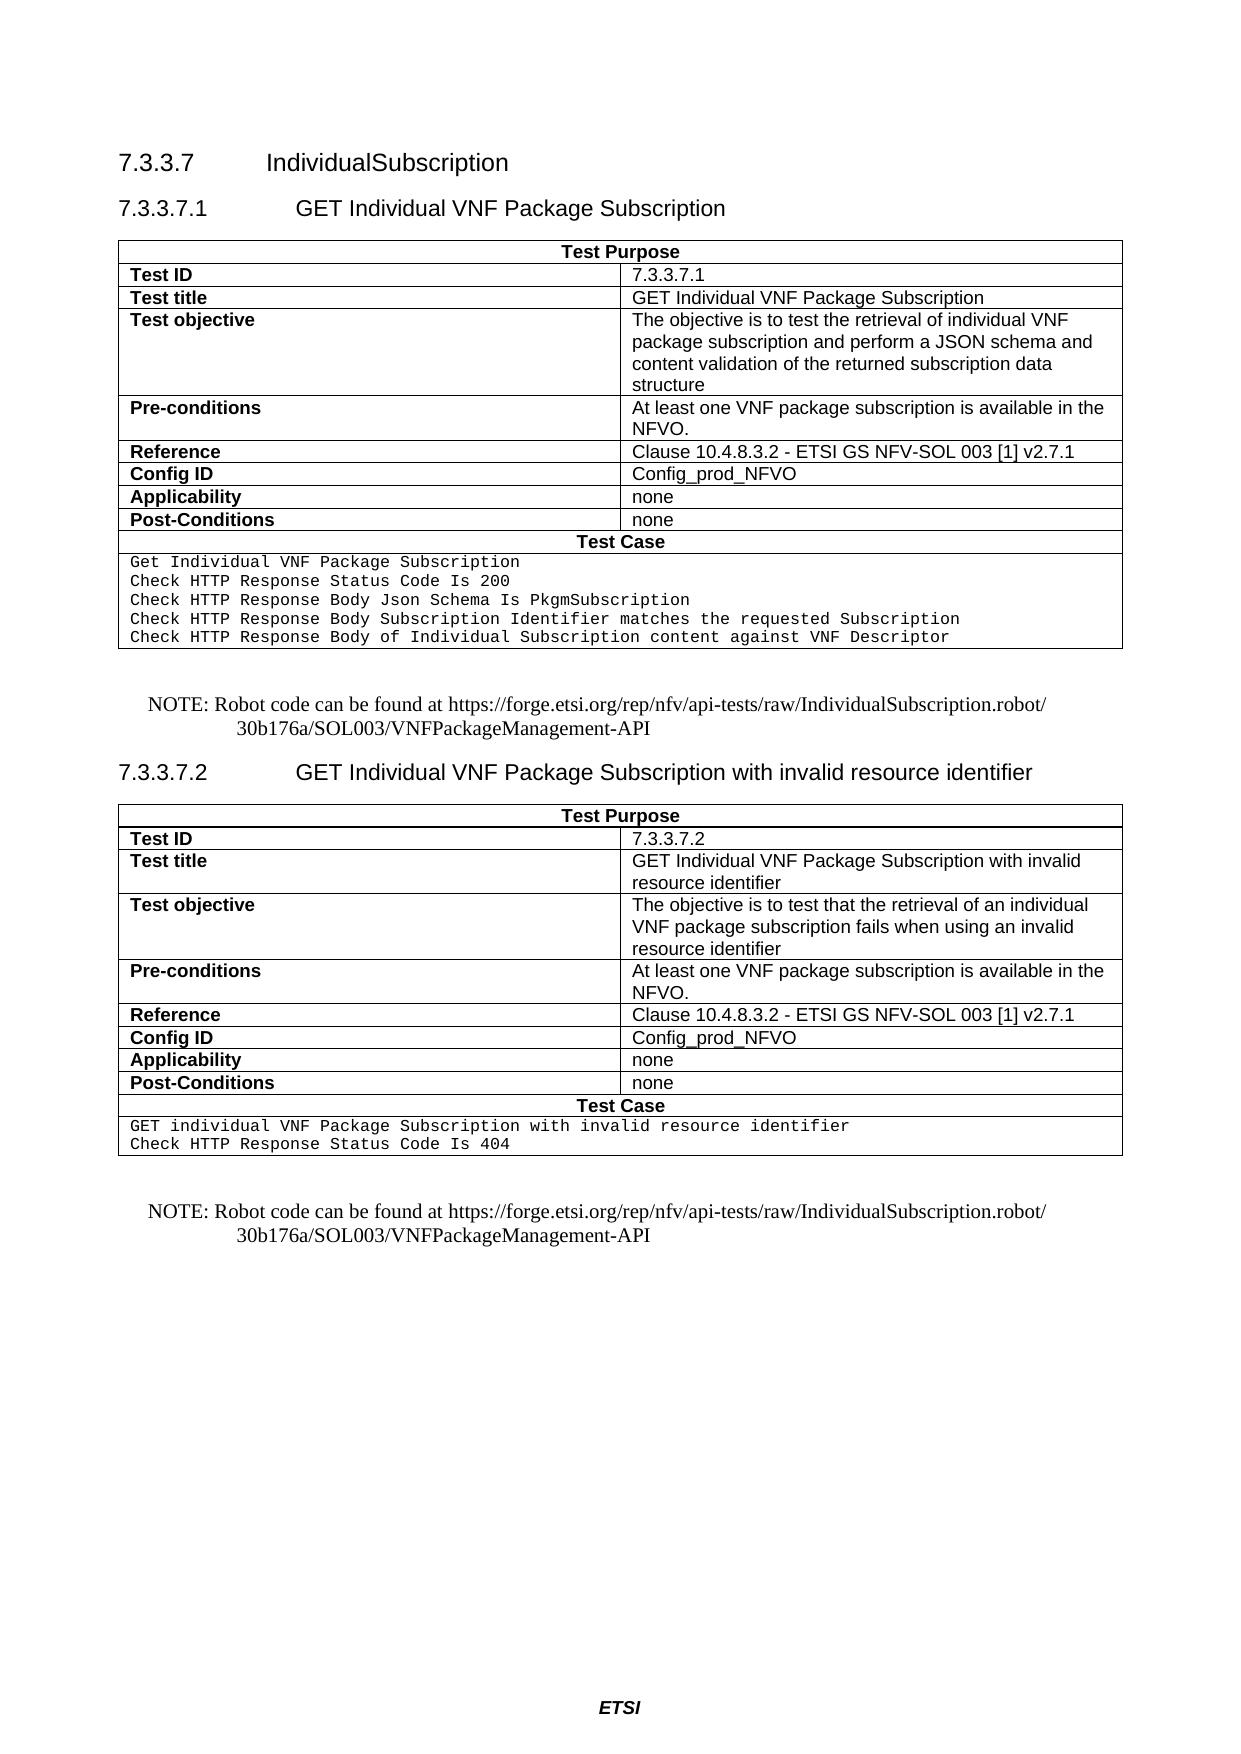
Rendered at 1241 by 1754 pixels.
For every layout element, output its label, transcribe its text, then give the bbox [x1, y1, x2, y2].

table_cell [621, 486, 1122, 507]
subtitle 7.3.3.7.1 GET Individual VNF Package Subscription [118, 195, 1122, 222]
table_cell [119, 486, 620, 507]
text NOTE: Robot code can be found at https://forge.etsi.org/rep/nfv/api-tests/raw/IndividualSubscription.robot/30b176a/SOL003/VNFPackageManagement-API [148, 1199, 1122, 1247]
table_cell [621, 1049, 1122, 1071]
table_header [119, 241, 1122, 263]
subtitle 7.3.3.7.2 GET Individual VNF Package Subscription with invalid resource identifier [118, 759, 1122, 785]
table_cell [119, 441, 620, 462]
subtitle 7.3.3.7 IndividualSubscription [118, 148, 1122, 176]
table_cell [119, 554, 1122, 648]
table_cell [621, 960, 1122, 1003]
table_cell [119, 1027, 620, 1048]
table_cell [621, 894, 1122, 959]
text NOTE: Robot code can be found at https://forge.etsi.org/rep/nfv/api-tests/raw/IndividualSubscription.robot/30b176a/SOL003/VNFPackageManagement-API [148, 692, 1122, 740]
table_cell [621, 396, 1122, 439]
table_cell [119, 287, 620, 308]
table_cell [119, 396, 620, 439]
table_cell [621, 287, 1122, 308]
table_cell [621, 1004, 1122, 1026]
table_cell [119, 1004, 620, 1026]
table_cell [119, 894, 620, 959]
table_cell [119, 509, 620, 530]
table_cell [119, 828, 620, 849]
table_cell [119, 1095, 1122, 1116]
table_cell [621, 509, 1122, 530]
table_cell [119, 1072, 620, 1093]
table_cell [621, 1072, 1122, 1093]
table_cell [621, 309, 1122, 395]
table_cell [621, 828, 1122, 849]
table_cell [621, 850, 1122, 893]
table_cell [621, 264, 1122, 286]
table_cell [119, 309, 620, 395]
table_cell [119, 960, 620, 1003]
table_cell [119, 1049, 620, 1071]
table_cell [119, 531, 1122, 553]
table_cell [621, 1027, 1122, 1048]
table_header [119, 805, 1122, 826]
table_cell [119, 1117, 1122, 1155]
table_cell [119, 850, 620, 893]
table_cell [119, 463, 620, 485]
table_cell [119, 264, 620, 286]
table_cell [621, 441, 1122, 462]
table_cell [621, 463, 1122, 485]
